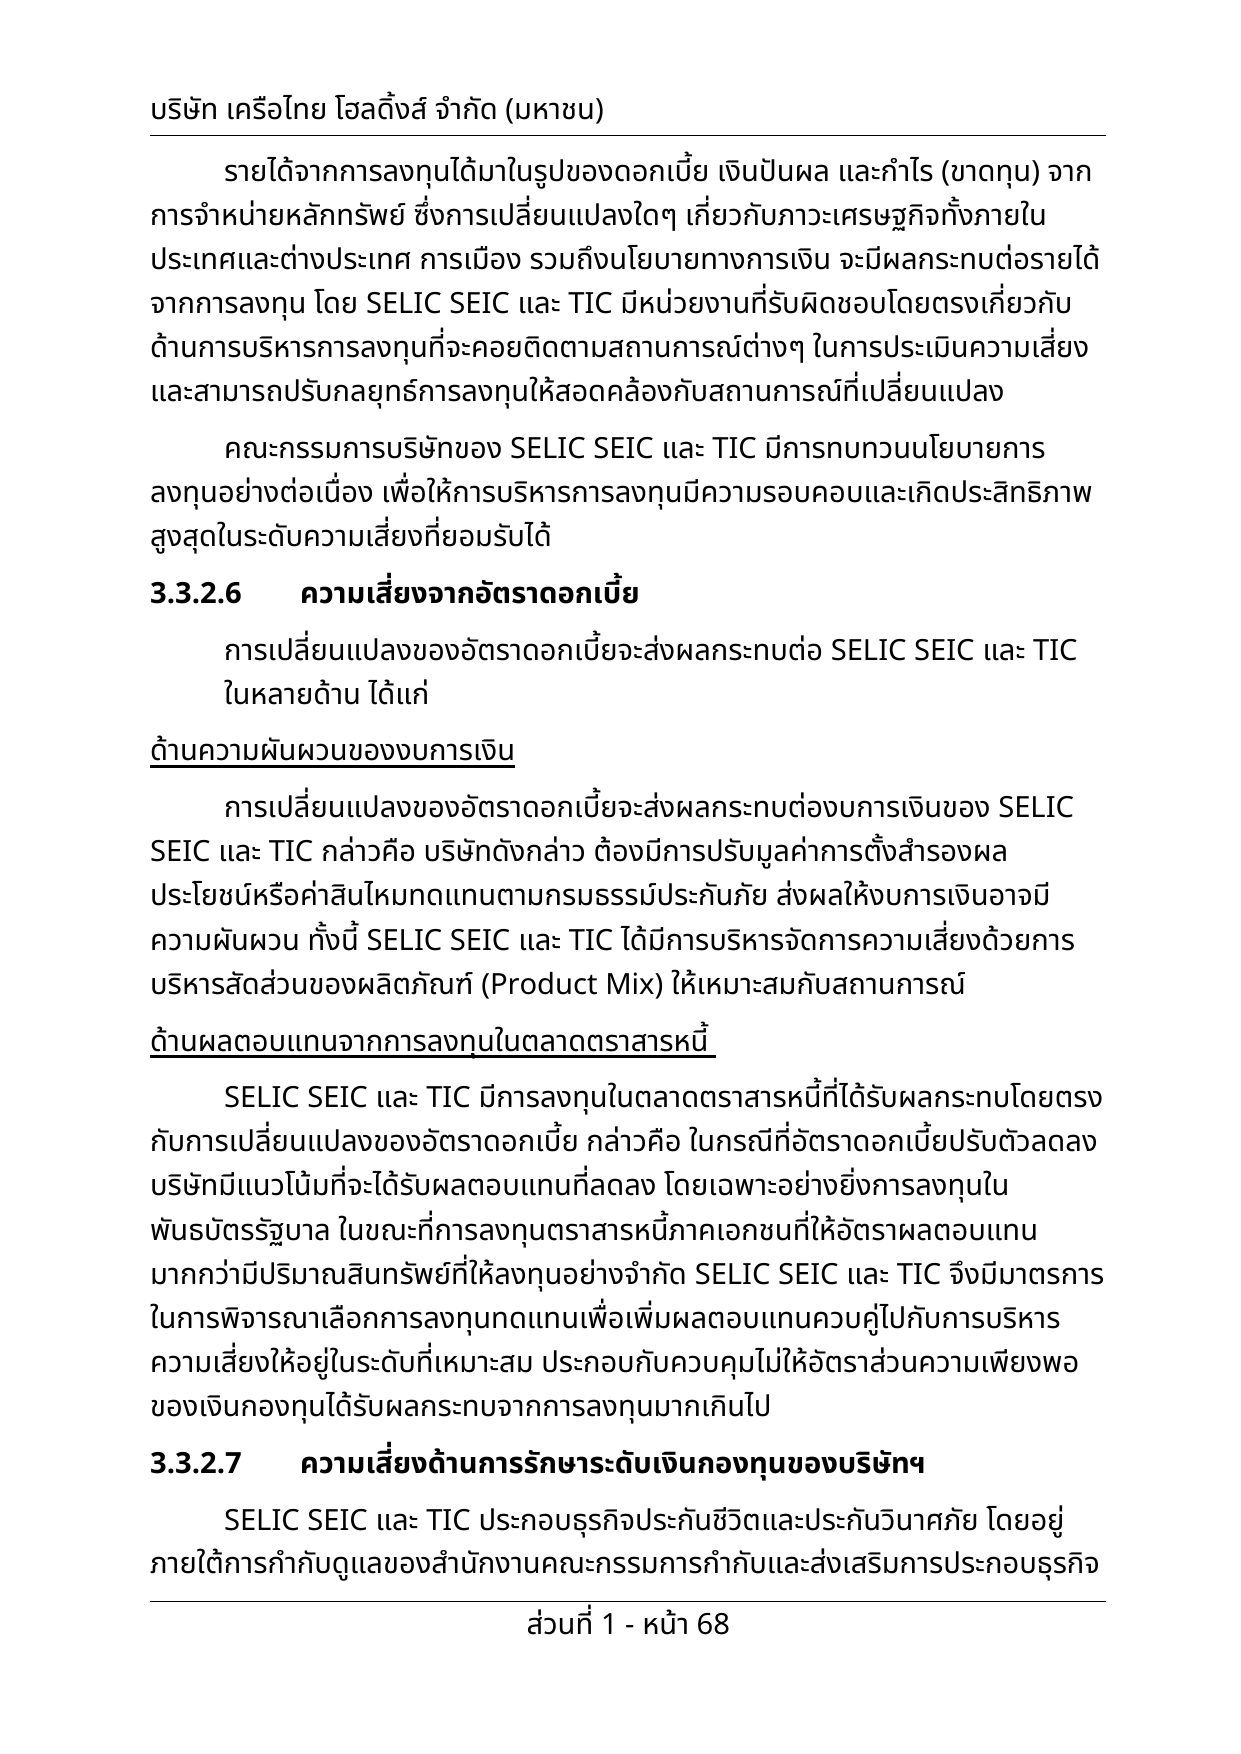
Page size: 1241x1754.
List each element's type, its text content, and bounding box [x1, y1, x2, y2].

text ด้านผลตอบแทนจากการลงทุนในตลาดตราสารหนี้ [150, 1020, 1106, 1064]
text SELIC SEIC และ TIC มีการลงทุนในตลาดตราสารหนี้ที่ได้รับผลกระทบโดยตรงกับการเปลี่ยนแปลงของอัตราดอกเบี้ย กล่าวคือ ในกรณีที่อัตราดอกเบี้ยปรับตัวลดลง บริษัทมีแนวโน้มที่จะได้รับผลตอบแทนที่ลดลง โดยเฉพาะอย่างยิ่งการลงทุนในพันธบัตรรัฐบาล ในขณะที่การลงทุนตราสารหนี้ภาคเอกชนที่ให้อัตราผลตอบแทนมากกว่ามีปริมาณสินทรัพย์ที่ให้ลงทุนอย่างจำกัด SELIC SEIC และ TIC จึงมีมาตรการในการพิจารณาเลือกการลงทุนทดแทนเพื่อเพิ่มผลตอบแทนควบคู่ไปกับการบริหารความเสี่ยงให้อยู่ในระดับที่เหมาะสม ประกอบกับควบคุมไม่ให้อัตราส่วนความเพียงพอของเงินกองทุนได้รับผลกระทบจากการลงทุนมากเกินไป [150, 1077, 1106, 1429]
subtitle ความเสี่ยงจากอัตราดอกเบี้ย [150, 572, 1106, 616]
text ด้านความผันผวนของงบการเงิน [150, 730, 1106, 774]
subtitle ความเสี่ยงด้านการรักษาระดับเงินกองทุนของบริษัทฯ [150, 1442, 1106, 1486]
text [150, 1499, 1106, 1587]
text การเปลี่ยนแปลงของอัตราดอกเบี้ยจะส่งผลกระทบต่อ SELIC SEIC และ TIC ในหลายด้าน ได้แก่ [224, 629, 1106, 717]
text รายได้จากการลงทุนได้มาในรูปของดอกเบี้ย เงินปันผล และกำไร (ขาดทุน) จากการจำหน่ายหลักทรัพย์ ซึ่งการเปลี่ยนแปลงใดๆ เกี่ยวกับภาวะเศรษฐกิจทั้งภายในประเทศและต่างประเทศ การเมือง รวมถึงนโยบายทางการเงิน จะมีผลกระทบต่อรายได้จากการลงทุน โดย SELIC SEIC และ TIC มีหน่วยงานที่รับผิดชอบโดยตรงเกี่ยวกับด้านการบริหารการลงทุนที่จะคอยติดตามสถานการณ์ต่างๆ ในการประเมินความเสี่ยงและสามารถปรับกลยุทธ์การลงทุนให้สอดคล้องกับสถานการณ์ที่เปลี่ยนแปลง [150, 150, 1106, 415]
text การเปลี่ยนแปลงของอัตราดอกเบี้ยจะส่งผลกระทบต่องบการเงินของ SELIC SEIC และ TIC กล่าวคือ บริษัทดังกล่าว ต้องมีการปรับมูลค่าการตั้งสำรองผลประโยชน์หรือค่าสินไหมทดแทนตามกรมธรรม์ประกันภัย ส่งผลให้งบการเงินอาจมีความผันผวน ทั้งนี้ SELIC SEIC และ TIC ได้มีการบริหารจัดการความเสี่ยงด้วยการบริหารสัดส่วนของผลิตภัณฑ์ (Product Mix) ให้เหมาะสมกับสถานการณ์ [150, 786, 1106, 1007]
text คณะกรรมการบริษัทของ SELIC SEIC และ TIC มีการทบทวนนโยบายการลงทุนอย่างต่อเนื่อง เพื่อให้การบริหารการลงทุนมีความรอบคอบและเกิดประสิทธิภาพสูงสุดในระดับความเสี่ยงที่ยอมรับได้ [150, 427, 1106, 560]
